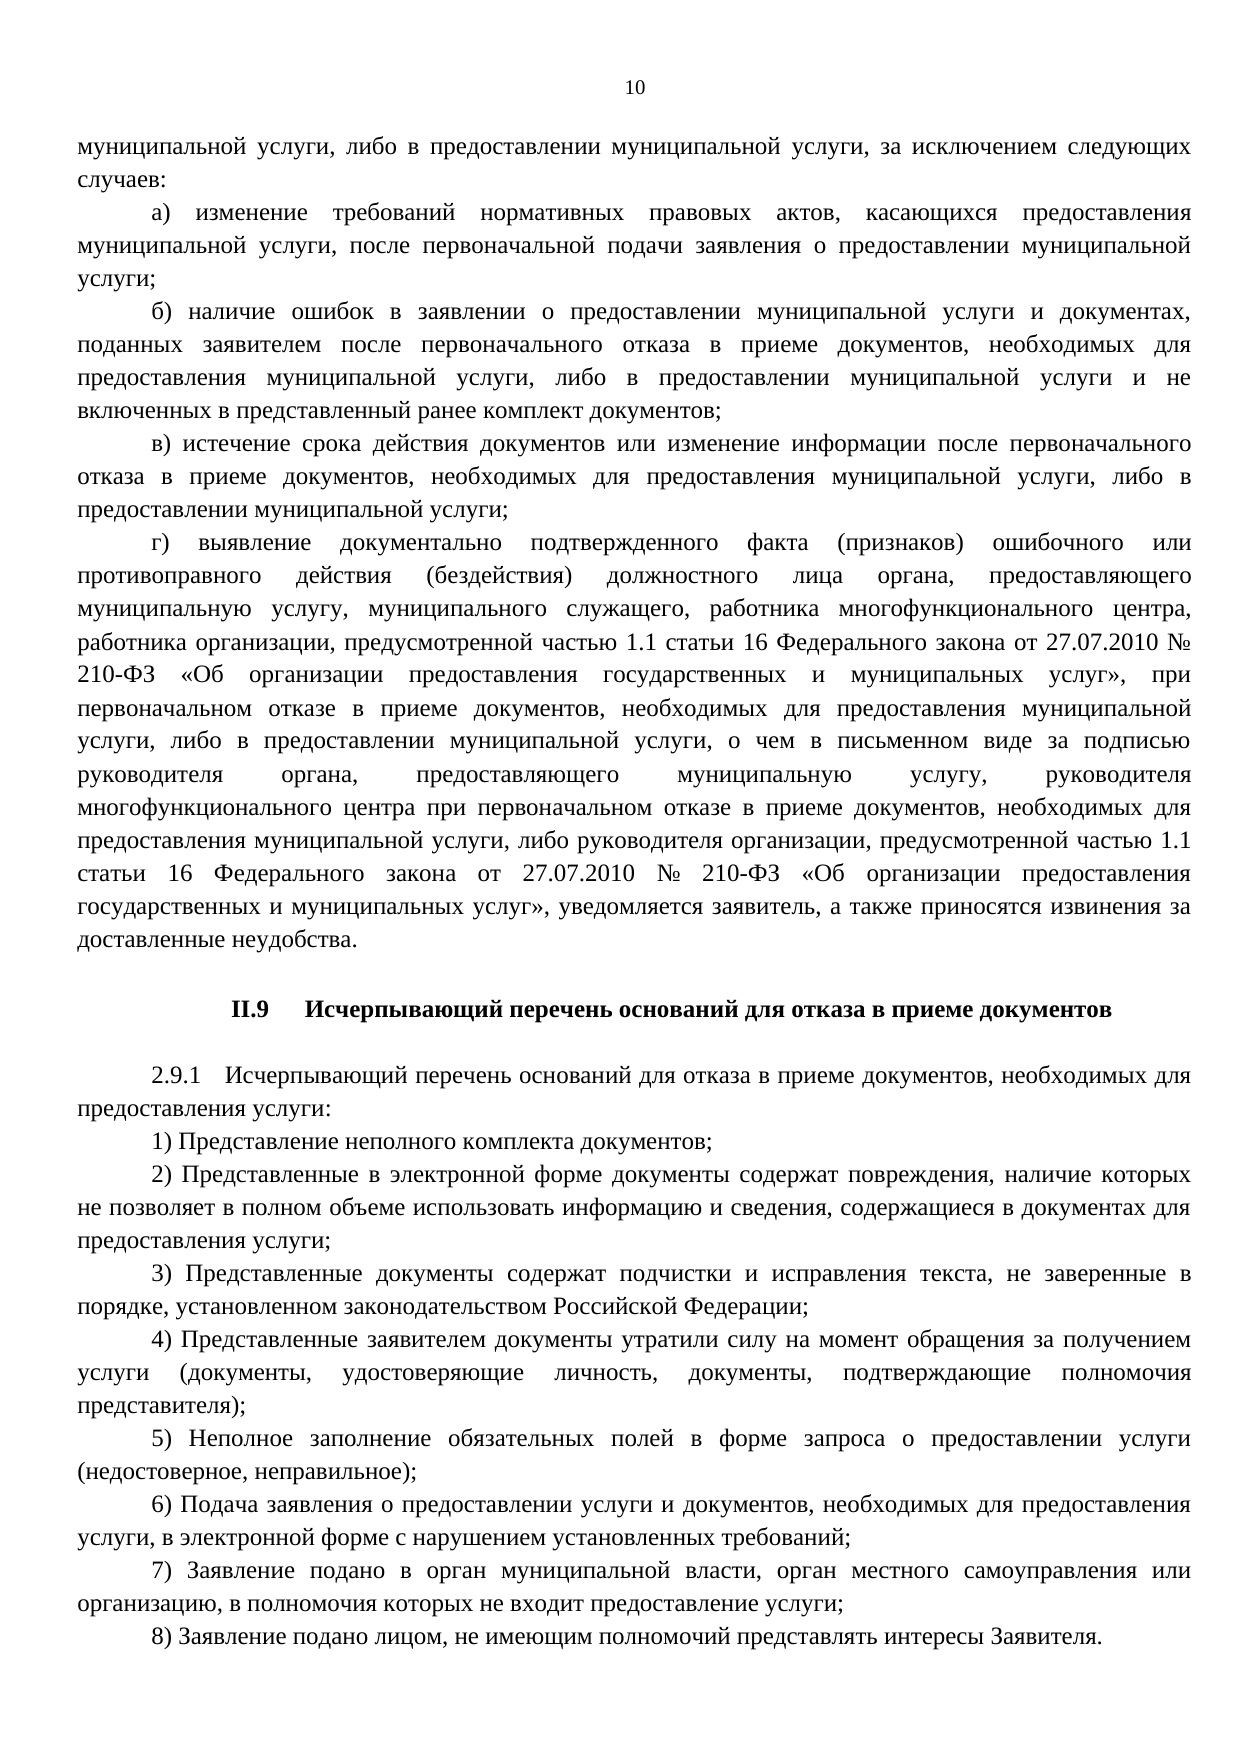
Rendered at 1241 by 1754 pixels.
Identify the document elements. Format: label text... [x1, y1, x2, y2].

list Исчерпывающий перечень оснований для отказа в приеме документов, необходимых для предоставления услуги: [77, 1060, 1192, 1122]
list а) изменение требований нормативных правовых актов, касающихся предоставления муниципальной услуги, после первоначальной подачи заявления о предоставлении муниципальной услуги; [77, 197, 1192, 292]
list г) выявление документально подтвержденного факта (признаков) ошибочного или противоправного действия (бездействия) должностного лица органа, предоставляющего муниципальную услугу, муниципального служащего, работника многофункционального центра, работника организации, предусмотренной частью 1.1 статьи 16 Федерального закона от 27.07.2010 № 210-ФЗ «Об организации предоставления государственных и муниципальных услуг», при первоначальном отказе в приеме документов, необходимых для предоставления муниципальной услуги, либо в предоставлении муниципальной услуги, о чем в письменном виде за подписью руководителя органа, предоставляющего муниципальную услугу, руководителя многофункционального центра при первоначальном отказе в приеме документов, необходимых для предоставления муниципальной услуги, либо руководителя организации, предусмотренной частью 1.1 статьи 16 Федерального закона от 27.07.2010 № 210-ФЗ «Об организации предоставления государственных и муниципальных услуг», уведомляется заявитель, а также приносятся извинения за доставленные неудобства. [77, 527, 1192, 952]
list 3) Представленные документы содержат подчистки и исправления текста, не заверенные в порядке, установленном законодательством Российской Федерации; [77, 1258, 1192, 1320]
list 4) Представленные заявителем документы утратили силу на момент обращения за получением услуги (документы, удостоверяющие личность, документы, подтверждающие полномочия представителя); [77, 1324, 1192, 1419]
list в) истечение срока действия документов или изменение информации после первоначального отказа в приеме документов, необходимых для предоставления муниципальной услуги, либо в предоставлении муниципальной услуги; [77, 428, 1192, 523]
list 2) Представленные в электронной форме документы содержат повреждения, наличие которых не позволяет в полном объеме использовать информацию и сведения, содержащиеся в документах для предоставления услуги; [77, 1159, 1192, 1254]
list б) наличие ошибок в заявлении о предоставлении муниципальной услуги и документах, поданных заявителем после первоначального отказа в приеме документов, необходимых для предоставления муниципальной услуги, либо в предоставлении муниципальной услуги и не включенных в представленный ранее комплект документов; [77, 296, 1192, 424]
list 8) Заявление подано лицом, не имеющим полномочий представлять интересы Заявителя. [77, 1621, 1192, 1650]
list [77, 131, 1192, 193]
list 5) Неполное заполнение обязательных полей в форме запроса о предоставлении услуги (недостоверное, неправильное); [77, 1423, 1192, 1485]
list 7) Заявление подано в орган муниципальной власти, орган местного самоуправления или организацию, в полномочия которых не входит предоставление услуги; [77, 1555, 1192, 1617]
subtitle Исчерпывающий перечень оснований для отказа в приеме документов [151, 994, 1192, 1023]
list 1) Представление неполного комплекта документов; [77, 1126, 1192, 1155]
list 6) Подача заявления о предоставлении услуги и документов, необходимых для предоставления услуги, в электронной форме с нарушением установленных требований; [77, 1489, 1192, 1551]
